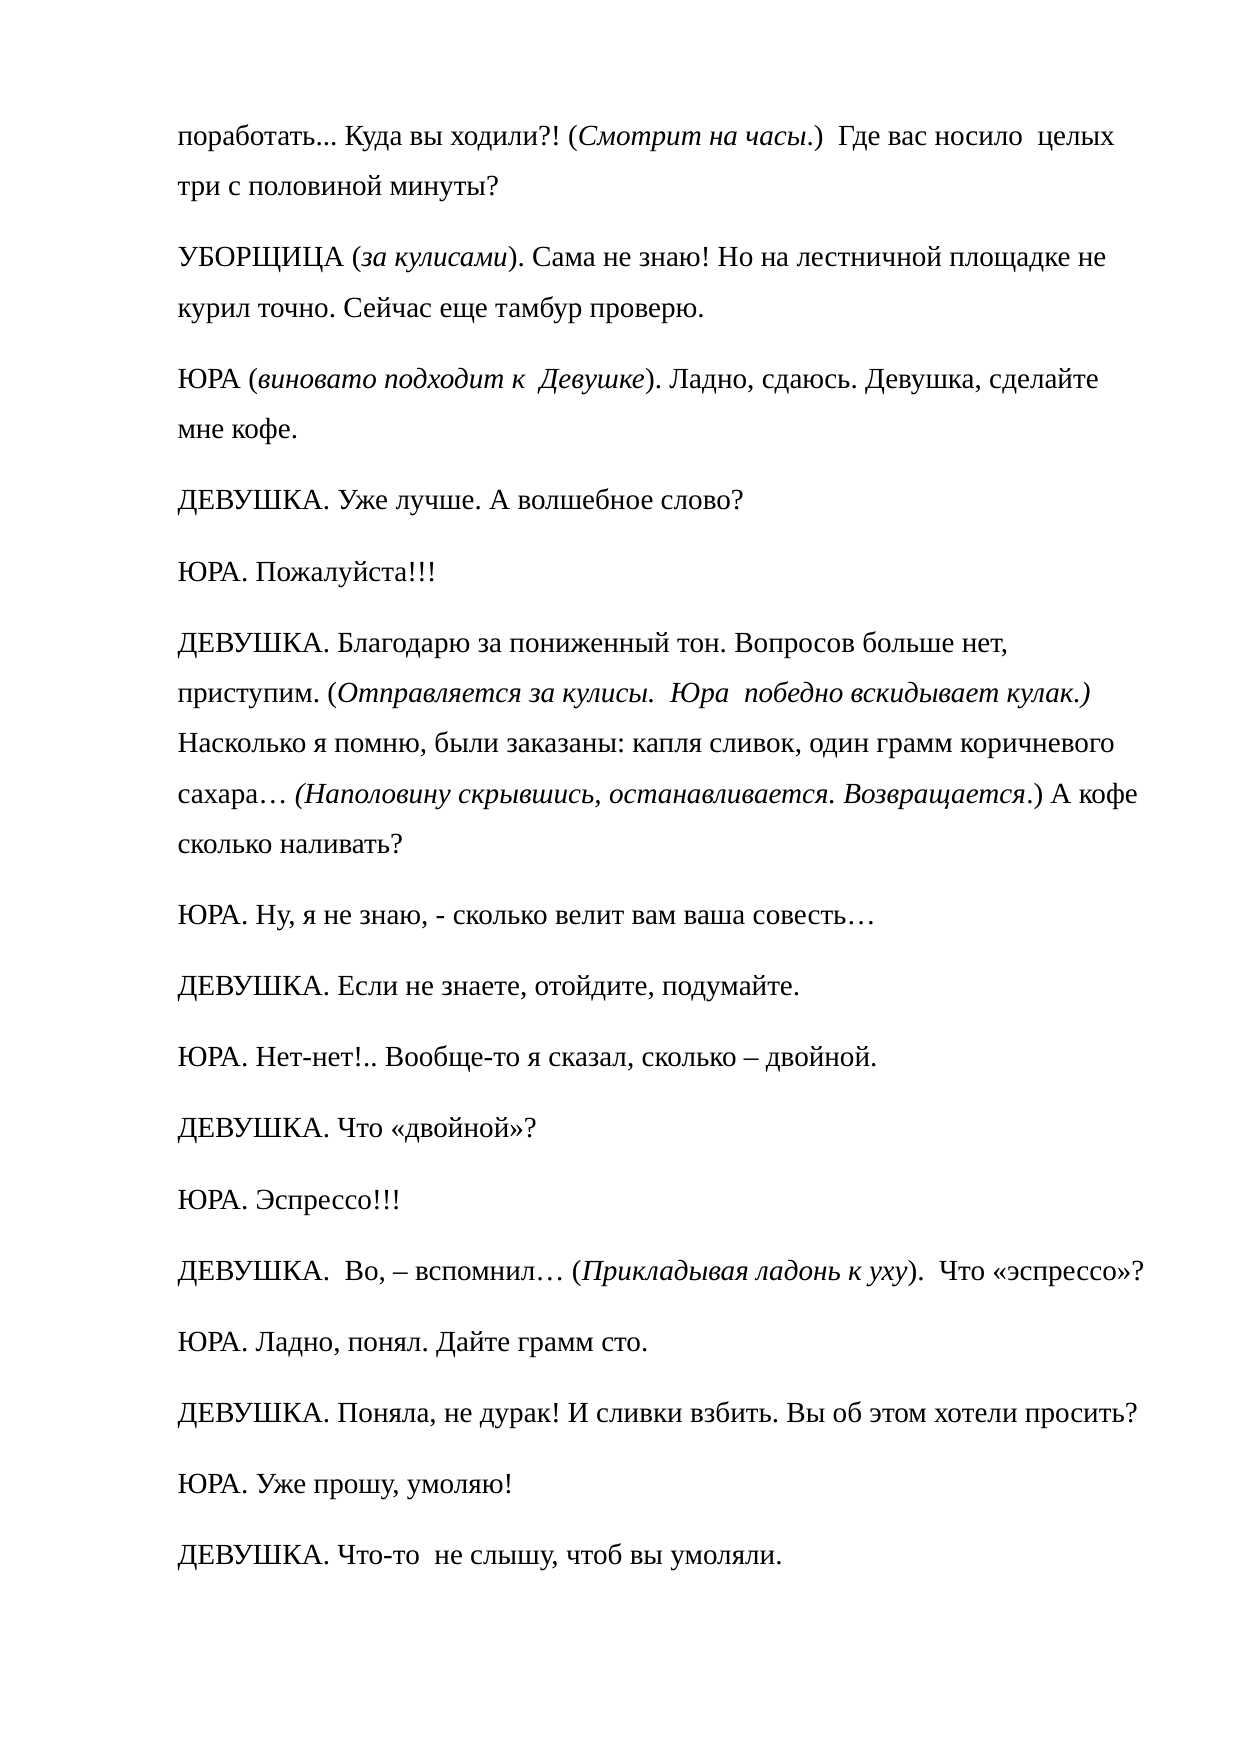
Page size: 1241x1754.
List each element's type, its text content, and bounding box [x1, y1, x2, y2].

text ДЕВУШКА. Во, – вспомнил… (Прикладывая ладонь к уху). Что «эспрессо»? [177, 1253, 1152, 1286]
text ЮРА. Нет-нет!.. Вообще-то я сказал, сколько – двойной. [177, 1039, 1152, 1073]
text ЮРА. Ладно, понял. Дайте грамм сто. [177, 1324, 1152, 1358]
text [177, 118, 1152, 202]
text ДЕВУШКА. Что «двойной»? [177, 1111, 1152, 1144]
text ЮРА (виновато подходит к Девушке). Ладно, сдаюсь. Девушка, сделайте мне кофе. [177, 361, 1152, 445]
text ЮРА. Уже прошу, умоляю! [177, 1466, 1152, 1500]
text ЮРА. Пожалуйста!!! [177, 554, 1152, 587]
text ДЕВУШКА. Поняла, не дурак! И сливки взбить. Вы об этом хотели просить? [177, 1395, 1152, 1429]
text ЮРА. Ну, я не знаю, - сколько велит вам ваша совесть… [177, 897, 1152, 931]
text УБОРЩИЦА (за кулисами). Сама не знаю! Но на лестничной площадке не курил точно. Сейчас еще тамбур проверю. [177, 239, 1152, 323]
text ЮРА. Эспрессо!!! [177, 1182, 1152, 1215]
text ДЕВУШКА. Уже лучше. А волшебное слово? [177, 482, 1152, 516]
text ДЕВУШКА. Если не знаете, отойдите, подумайте. [177, 968, 1152, 1002]
text ДЕВУШКА. Благодарю за пониженный тон. Вопросов больше нет, приступим. (Отправляется за кулисы. Юра победно вскидывает кулак.) Насколько я помню, были заказаны: капля сливок, один грамм коричневого сахара… (Наполовину скрывшись, останавливается. Возвращается.) А кофе сколько наливать? [177, 625, 1152, 859]
text ДЕВУШКА. Что-то не слышу, чтоб вы умоляли. [177, 1537, 1152, 1571]
